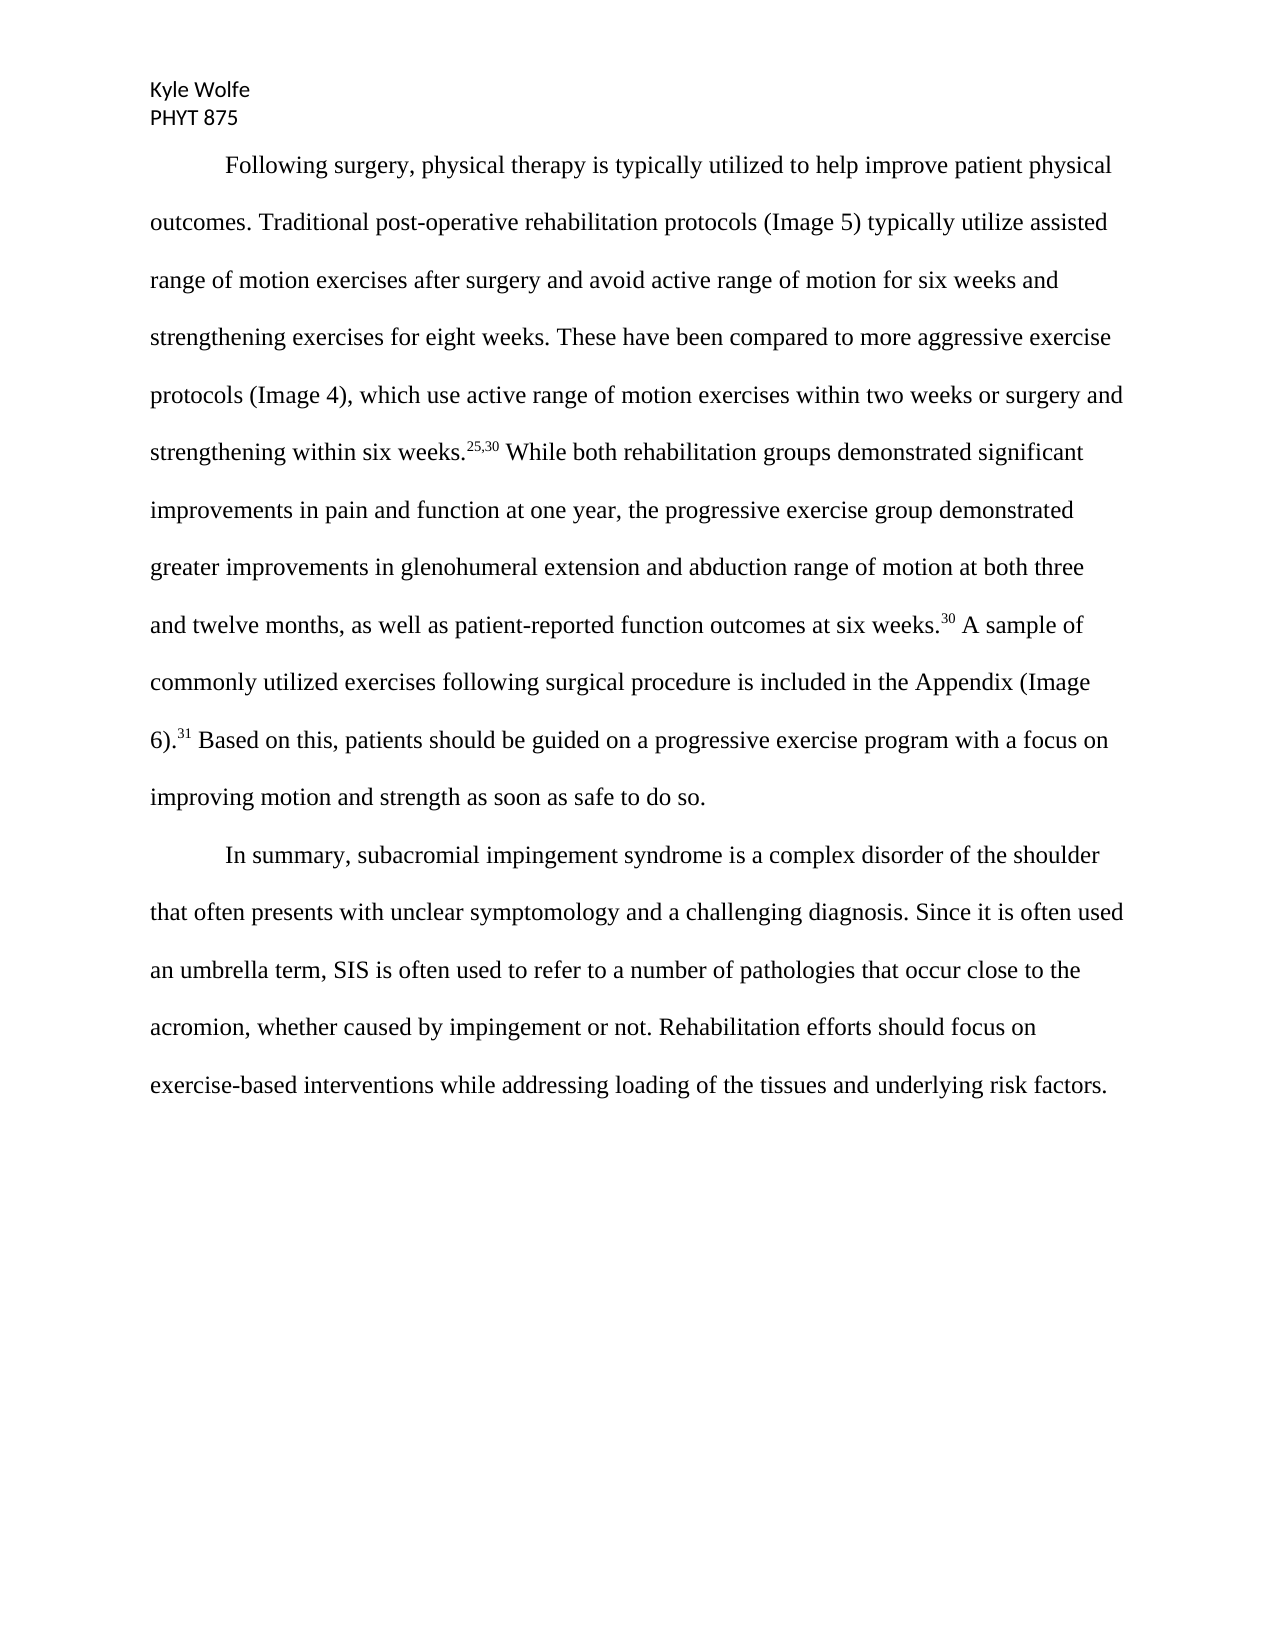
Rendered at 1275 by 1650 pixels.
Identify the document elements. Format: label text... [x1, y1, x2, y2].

text Following surgery, physical therapy is typically utilized to help improve patient physical outcomes. Traditional post-operative rehabilitation protocols (Image 5) typically utilize assisted range of motion exercises after surgery and avoid active range of motion for six weeks and strengthening exercises for eight weeks. These have been compared to more aggressive exercise protocols (Image 4), which use active range of motion exercises within two weeks or surgery and strengthening within six weeks.25,30 While both rehabilitation groups demonstrated significant improvements in pain and function at one year, the progressive exercise group demonstrated greater improvements in glenohumeral extension and abduction range of motion at both three and twelve months, as well as patient-reported function outcomes at six weeks.30 A sample of commonly utilized exercises following surgical procedure is included in the Appendix (Image 6).31 Based on this, patients should be guided on a progressive exercise program with a focus on improving motion and strength as soon as safe to do so. [150, 150, 1125, 811]
text In summary, subacromial impingement syndrome is a complex disorder of the shoulder that often presents with unclear symptomology and a challenging diagnosis. Since it is often used an umbrella term, SIS is often used to refer to a number of pathologies that occur close to the acromion, whether caused by impingement or not. Rehabilitation efforts should focus on exercise-based interventions while addressing loading of the tissues and underlying risk factors. [150, 840, 1125, 1099]
